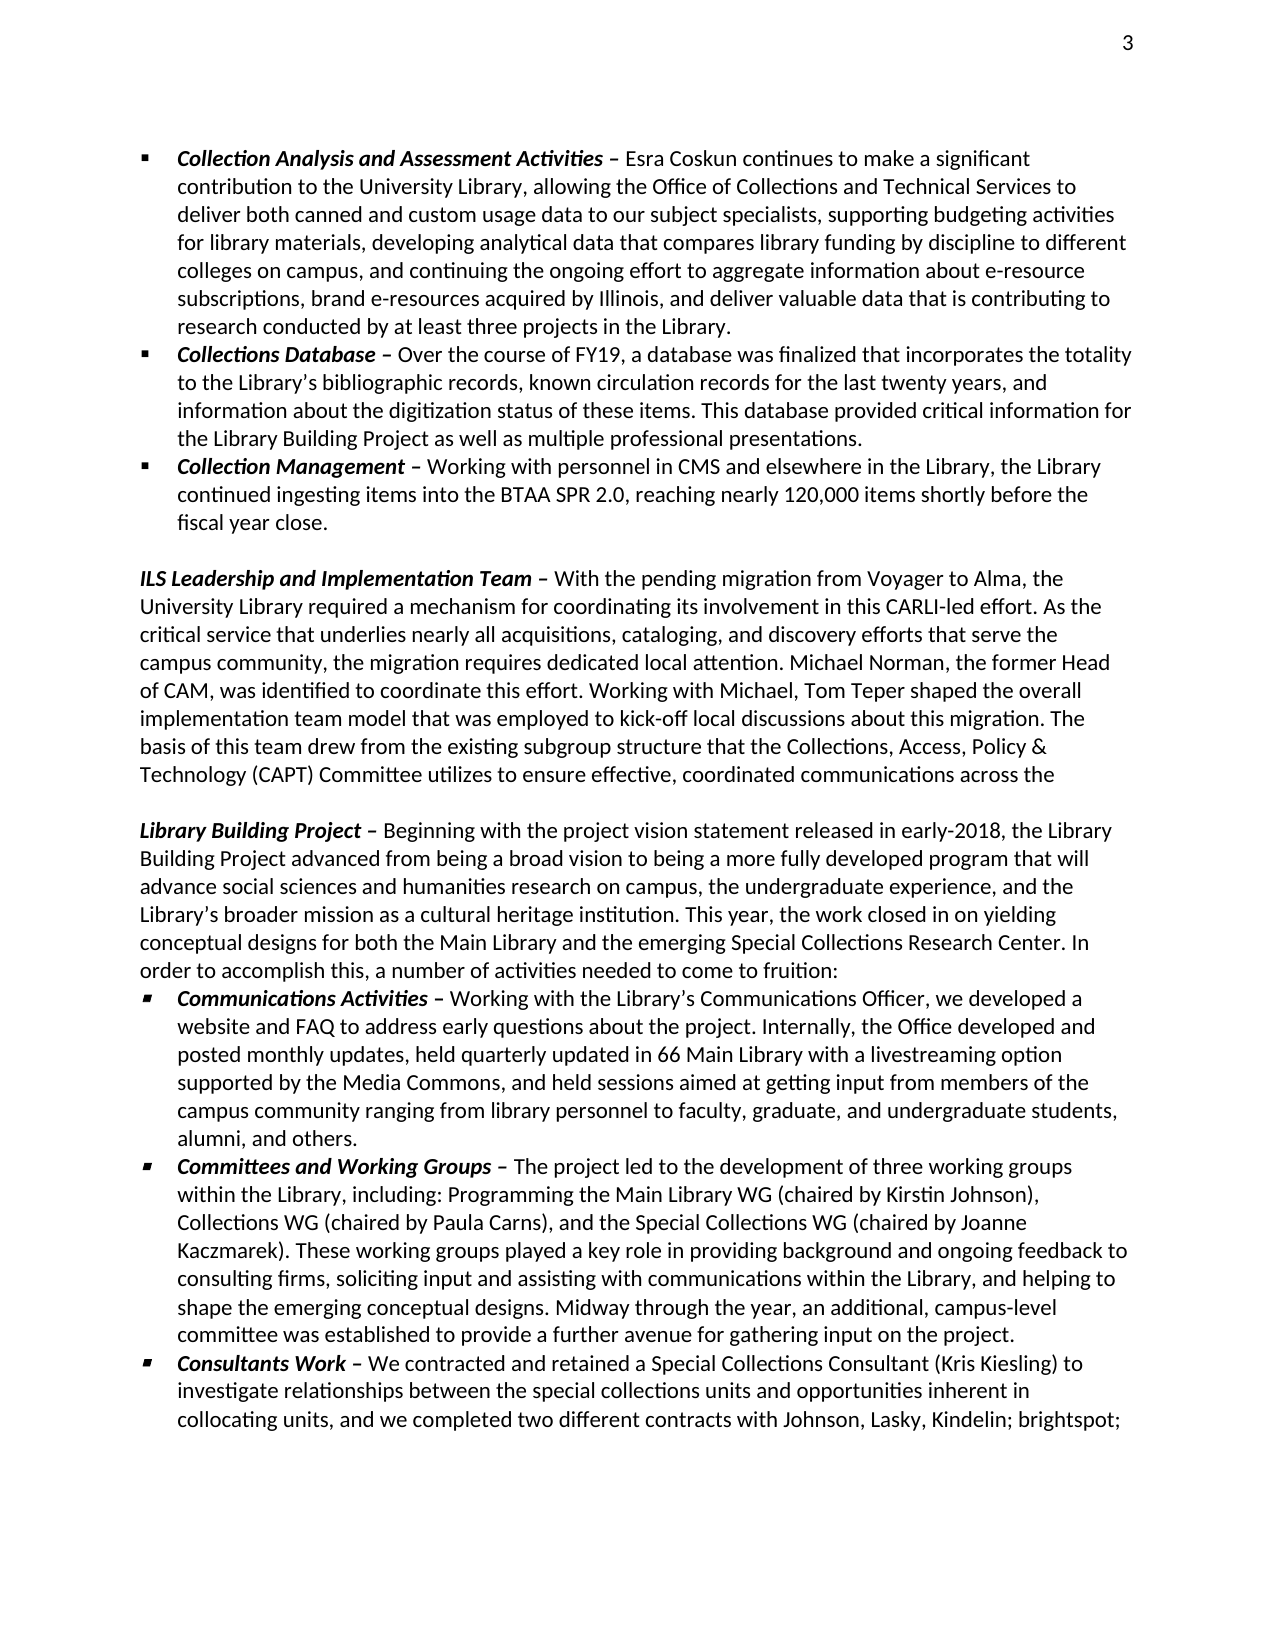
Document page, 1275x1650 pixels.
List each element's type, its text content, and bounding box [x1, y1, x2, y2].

list Collection Management – Working with personnel in CMS and elsewhere in the Library, the Library continued ingesting items into the BTAA SPR 2.0, reaching nearly 120,000 items shortly before the fiscal year close. [139, 452, 1133, 536]
text Library Building Project – Beginning with the project vision statement released in early-2018, the Library Building Project advanced from being a broad vision to being a more fully developed program that will advance social sciences and humanities research on campus, the undergraduate experience, and the Library’s broader mission as a cultural heritage institution. This year, the work closed in on yielding conceptual designs for both the Main Library and the emerging Special Collections Research Center. In order to accomplish this, a number of activities needed to come to fruition: [139, 816, 1133, 984]
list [139, 1349, 1133, 1433]
text ILS Leadership and Implementation Team – With the pending migration from Voyager to Alma, the University Library required a mechanism for coordinating its involvement in this CARLI-led effort. As the critical service that underlies nearly all acquisitions, cataloging, and discovery efforts that serve the campus community, the migration requires dedicated local attention. Michael Norman, the former Head of CAM, was identified to coordinate this effort. Working with Michael, Tom Teper shaped the overall implementation team model that was employed to kick-off local discussions about this migration. The basis of this team drew from the existing subgroup structure that the Collections, Access, Policy & Technology (CAPT) Committee utilizes to ensure effective, coordinated communications across the [139, 564, 1133, 788]
list Collections Database – Over the course of FY19, a database was finalized that incorporates the totality to the Library’s bibliographic records, known circulation records for the last twenty years, and information about the digitization status of these items. This database provided critical information for the Library Building Project as well as multiple professional presentations. [139, 340, 1133, 452]
list Committees and Working Groups – The project led to the development of three working groups within the Library, including: Programming the Main Library WG (chaired by Kirstin Johnson), Collections WG (chaired by Paula Carns), and the Special Collections WG (chaired by Joanne Kaczmarek). These working groups played a key role in providing background and ongoing feedback to consulting firms, soliciting input and assisting with communications within the Library, and helping to shape the emerging conceptual designs. Midway through the year, an additional, campus-level committee was established to provide a further avenue for gathering input on the project. [139, 1152, 1133, 1349]
list Collection Analysis and Assessment Activities – Esra Coskun continues to make a significant contribution to the University Library, allowing the Office of Collections and Technical Services to deliver both canned and custom usage data to our subject specialists, supporting budgeting activities for library materials, developing analytical data that compares library funding by discipline to different colleges on campus, and continuing the ongoing effort to aggregate information about e-resource subscriptions, brand e-resources acquired by Illinois, and deliver valuable data that is contributing to research conducted by at least three projects in the Library. [139, 144, 1133, 340]
list Communications Activities – Working with the Library’s Communications Officer, we developed a website and FAQ to address early questions about the project. Internally, the Office developed and posted monthly updates, held quarterly updated in 66 Main Library with a livestreaming option supported by the Media Commons, and held sessions aimed at getting input from members of the campus community ranging from library personnel to faculty, graduate, and undergraduate students, alumni, and others. [139, 984, 1133, 1152]
